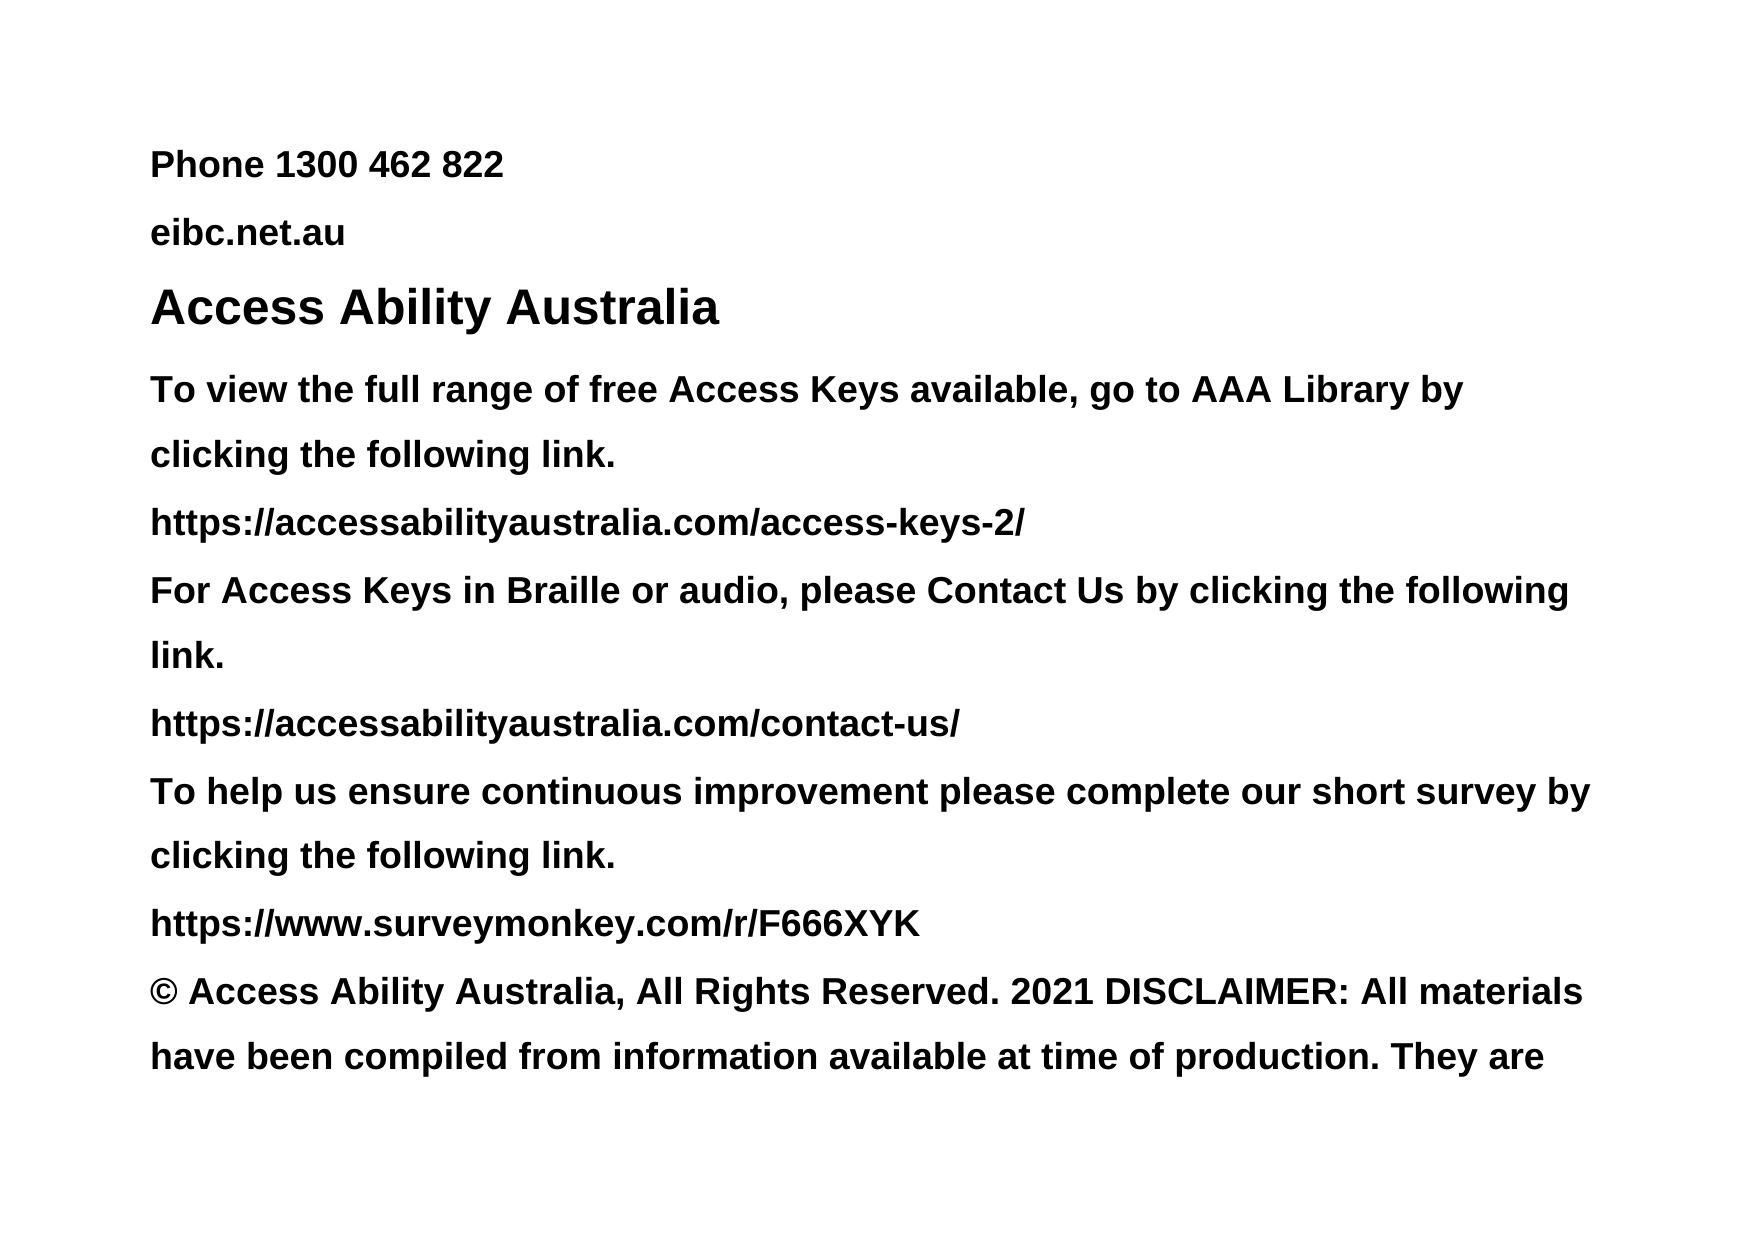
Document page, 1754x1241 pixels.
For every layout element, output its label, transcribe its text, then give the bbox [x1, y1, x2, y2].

text https://accessabilityaustralia.com/contact-us/ [150, 701, 1604, 744]
text For Access Keys in Braille or audio, please Contact Us by clicking the following link. [150, 568, 1604, 676]
text To help us ensure continuous improvement please complete our short survey by clicking the following link. [150, 769, 1604, 877]
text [150, 969, 1604, 1077]
text https://accessabilityaustralia.com/access-keys-2/ [150, 500, 1604, 543]
text https://www.surveymonkey.com/r/F666XYK [150, 902, 1604, 945]
text eibc.net.au [150, 210, 1604, 253]
text Phone 1300 462 822 [150, 142, 1604, 185]
text To view the full range of free Access Keys available, go to AAA Library by clicking the following link. [150, 367, 1604, 475]
subtitle Access Ability Australia [150, 278, 1604, 335]
